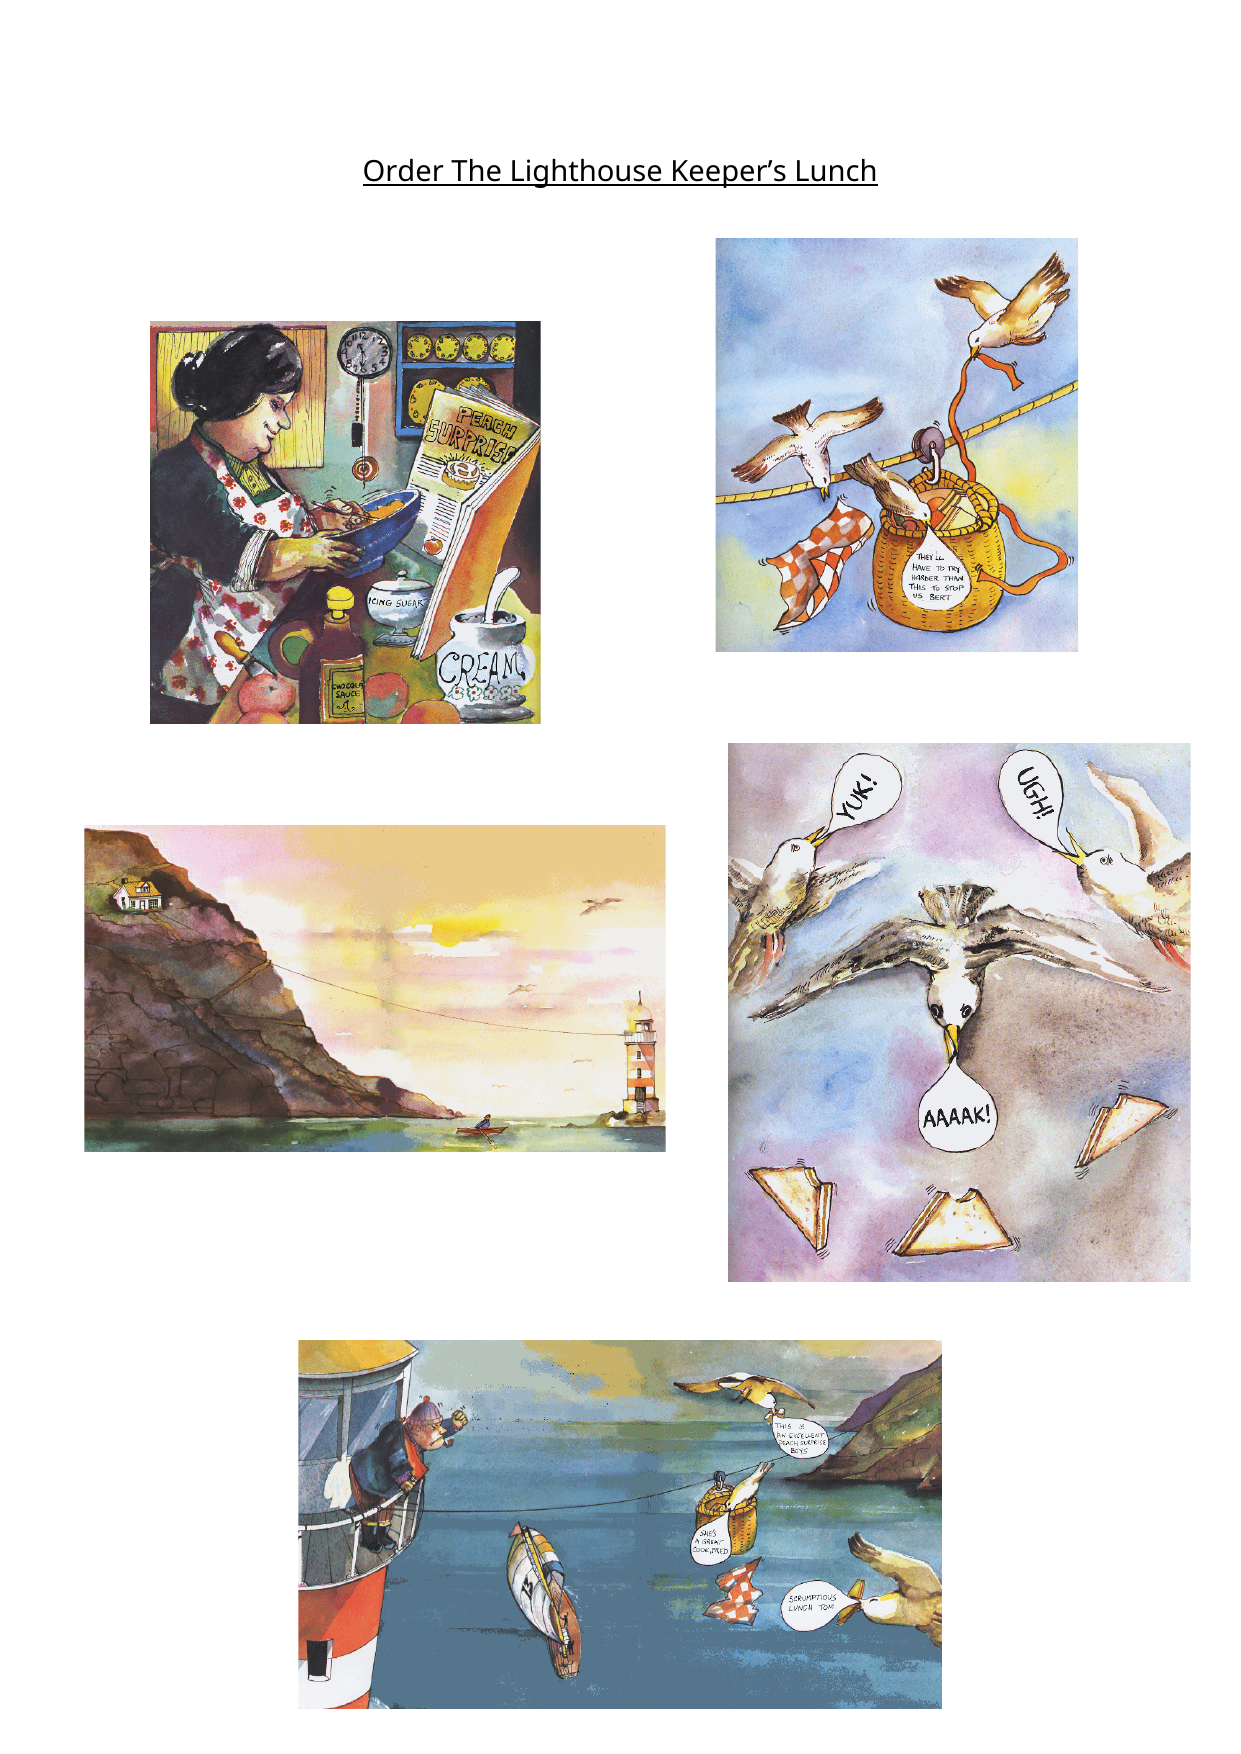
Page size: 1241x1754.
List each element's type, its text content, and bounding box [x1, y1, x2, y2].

picture [298, 1340, 942, 1709]
picture [150, 321, 541, 724]
picture [715, 238, 1079, 652]
picture [84, 825, 666, 1152]
text Order The Lighthouse Keeper’s Lunch [150, 150, 1090, 190]
picture [728, 743, 1191, 1282]
